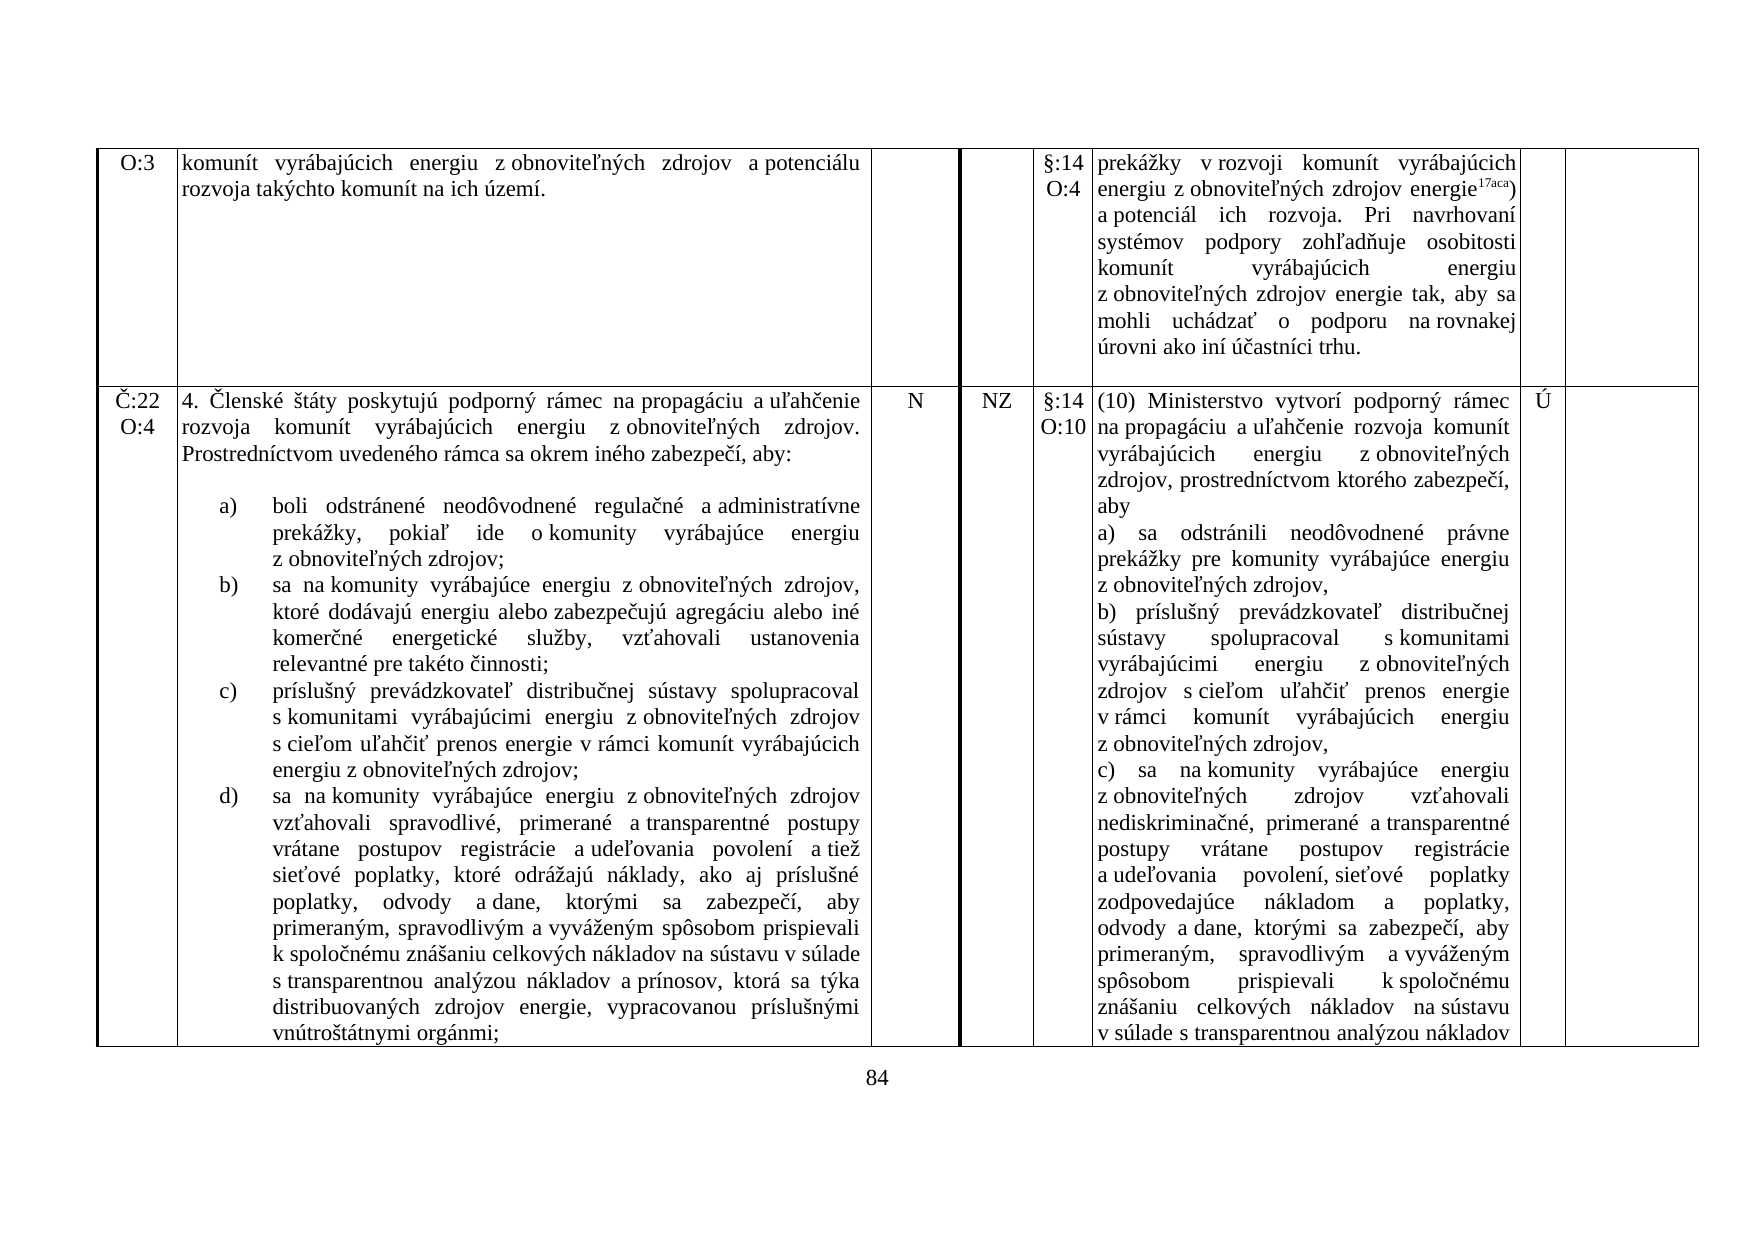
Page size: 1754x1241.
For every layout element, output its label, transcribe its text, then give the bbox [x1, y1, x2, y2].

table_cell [1093, 387, 1520, 1046]
table_cell [1566, 387, 1698, 1046]
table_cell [1034, 387, 1092, 1046]
table_cell Č:22 O:3 [99, 149, 177, 386]
table_cell NZ N 251/2012 [962, 387, 1033, 1046]
table_cell Č:I §:14 O:4 [1034, 149, 1092, 386]
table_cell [1093, 149, 1520, 386]
table_cell N [872, 149, 958, 386]
table_cell Ú [1521, 387, 1565, 1046]
table_cell Ú [1521, 149, 1565, 386]
table_cell N [872, 387, 958, 1046]
table_cell NZ [962, 149, 1033, 386]
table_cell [178, 387, 871, 1046]
table_cell Č:22 O:4 [99, 387, 177, 1046]
table_cell [1566, 149, 1698, 386]
